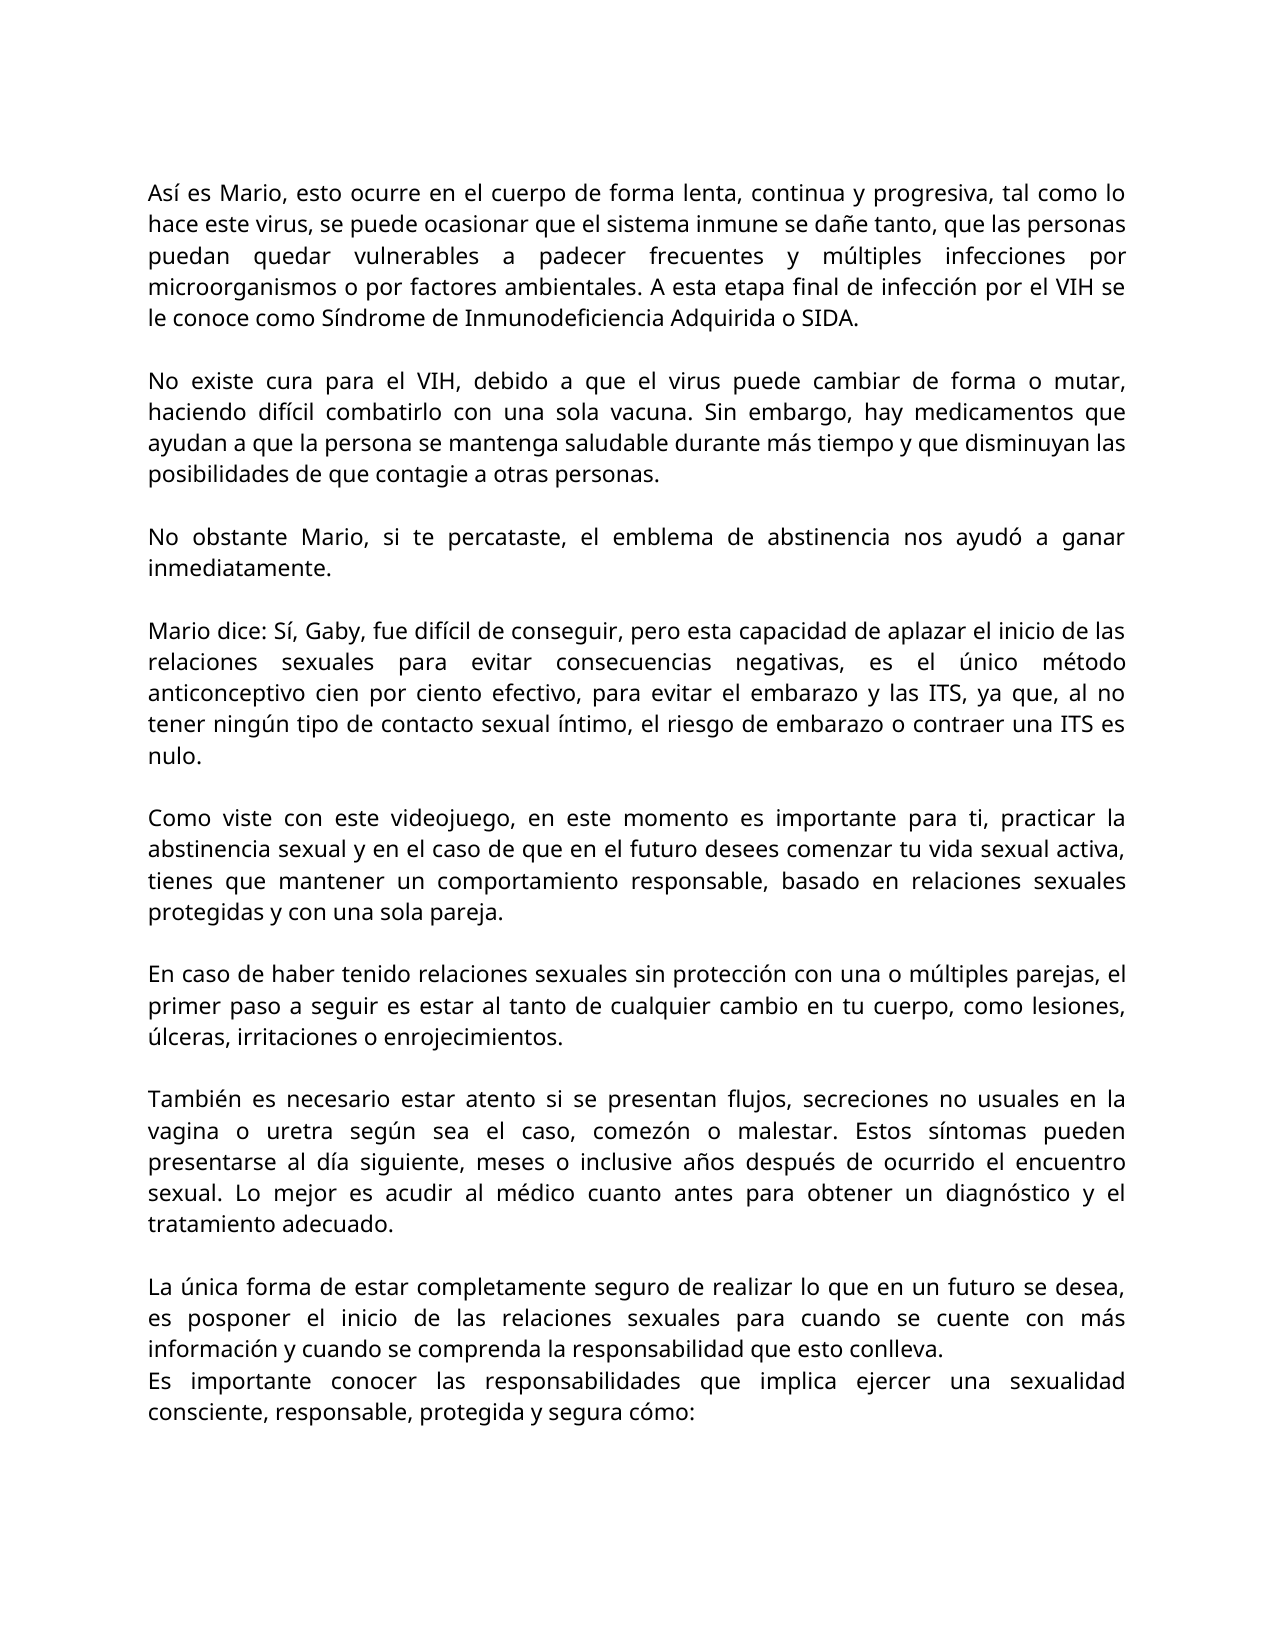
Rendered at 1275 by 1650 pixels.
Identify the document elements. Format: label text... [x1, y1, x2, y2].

text No existe cura para el VIH, debido a que el virus puede cambiar de forma o mutar, haciendo difícil combatirlo con una sola vacuna. Sin embargo, hay medicamentos que ayudan a que la persona se mantenga saludable durante más tiempo y que disminuyan las posibilidades de que contagie a otras personas. [148, 365, 1127, 490]
text Es importante conocer las responsabilidades que implica ejercer una sexualidad consciente, responsable, protegida y segura cómo: [148, 1365, 1127, 1427]
text En caso de haber tenido relaciones sexuales sin protección con una o múltiples parejas, el primer paso a seguir es estar al tanto de cualquier cambio en tu cuerpo, como lesiones, úlceras, irritaciones o enrojecimientos. [148, 958, 1127, 1052]
text No obstante Mario, si te percataste, el emblema de abstinencia nos ayudó a ganar inmediatamente. [148, 521, 1127, 583]
text Así es Mario, esto ocurre en el cuerpo de forma lenta, continua y progresiva, tal como lo hace este virus, se puede ocasionar que el sistema inmune se dañe tanto, que las personas puedan quedar vulnerables a padecer frecuentes y múltiples infecciones por microorganismos o por factores ambientales. A esta etapa final de infección por el VIH se le conoce como Síndrome de Inmunodeficiencia Adquirida o SIDA. [148, 177, 1127, 333]
text Mario dice: Sí, Gaby, fue difícil de conseguir, pero esta capacidad de aplazar el inicio de las relaciones sexuales para evitar consecuencias negativas, es el único método anticonceptivo cien por ciento efectivo, para evitar el embarazo y las ITS, ya que, al no tener ningún tipo de contacto sexual íntimo, el riesgo de embarazo o contraer una ITS es nulo. [148, 615, 1127, 771]
text También es necesario estar atento si se presentan flujos, secreciones no usuales en la vagina o uretra según sea el caso, comezón o malestar. Estos síntomas pueden presentarse al día siguiente, meses o inclusive años después de ocurrido el encuentro sexual. Lo mejor es acudir al médico cuanto antes para obtener un diagnóstico y el tratamiento adecuado. [148, 1083, 1127, 1240]
text Como viste con este videojuego, en este momento es importante para ti, practicar la abstinencia sexual y en el caso de que en el futuro desees comenzar tu vida sexual activa, tienes que mantener un comportamiento responsable, basado en relaciones sexuales protegidas y con una sola pareja. [148, 802, 1127, 927]
text La única forma de estar completamente seguro de realizar lo que en un futuro se desea, es posponer el inicio de las relaciones sexuales para cuando se cuente con más información y cuando se comprenda la responsabilidad que esto conlleva. [148, 1271, 1127, 1365]
